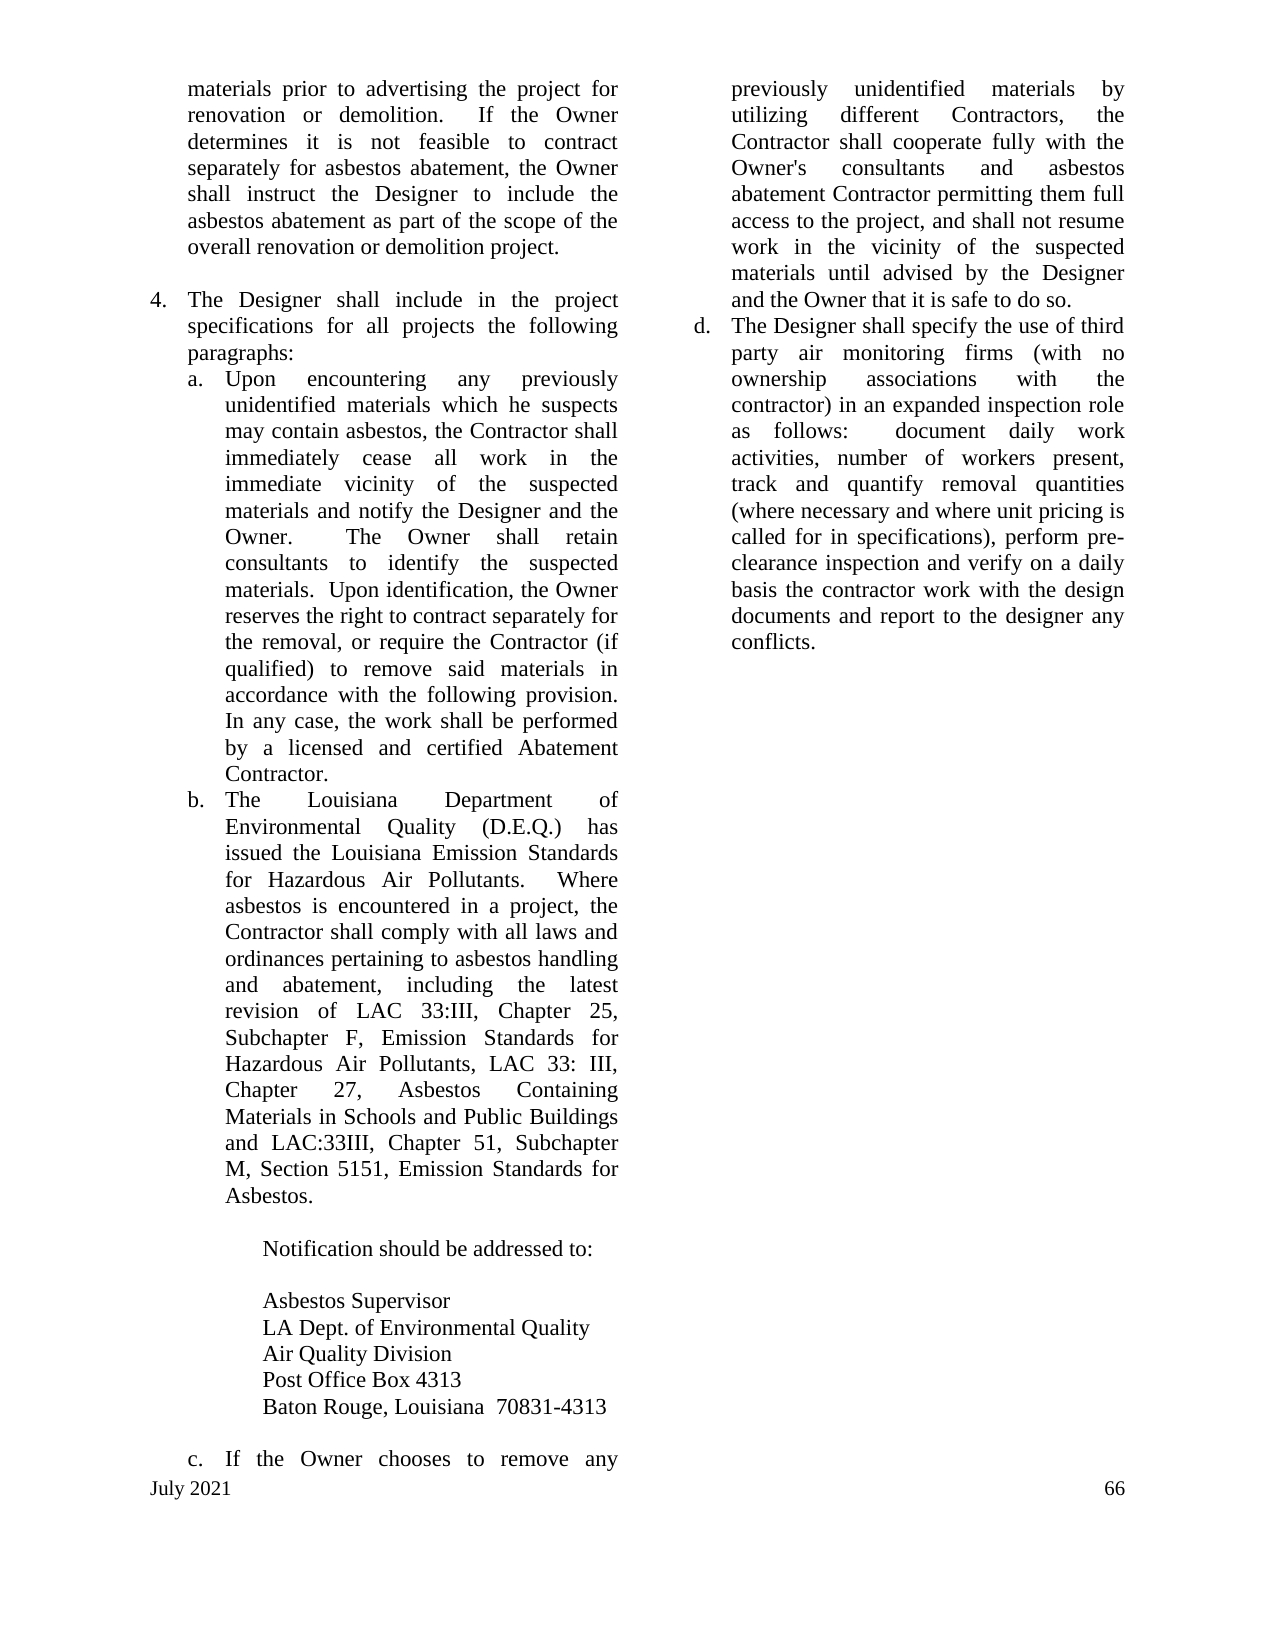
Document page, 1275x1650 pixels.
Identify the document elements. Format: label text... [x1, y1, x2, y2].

text Asbestos Supervisor [262, 1287, 619, 1314]
text Air Quality Division [262, 1340, 619, 1366]
list The Designer shall specify the use of third party air monitoring firms (with no ownership associations with the contractor) in an expanded inspection role as follows: document daily work activities, number of workers present, track and quantify removal quantities (where necessary and where unit pricing is called for in specifications), perform pre-clearance inspection and verify on a daily basis the contractor work with the design documents and report to the designer any conflicts. [694, 312, 1125, 655]
list If the Owner chooses to remove any previously unidentified materials by utilizing different Contractors, the Contractor shall cooperate fully with the Owner's consultants and asbestos abatement Contractor permitting them full access to the project, and shall not resume work in the vicinity of the suspected materials until advised by the Designer and the Owner that it is safe to do so. [694, 75, 1125, 312]
text Notification should be addressed to: [262, 1234, 619, 1261]
list The Louisiana Department of Environmental Quality (D.E.Q.) has issued the Louisiana Emission Standards for Hazardous Air Pollutants. Where asbestos is encountered in a project, the Contractor shall comply with all laws and ordinances pertaining to asbestos handling and abatement, including the latest revision of LAC 33:III, Chapter 25, Subchapter F, Emission Standards for Hazardous Air Pollutants, LAC 33: III, Chapter 27, Asbestos Containing Materials in Schools and Public Buildings and LAC:33III, Chapter 51, Subchapter M, Section 5151, Emission Standards for Asbestos. [187, 787, 619, 1208]
text 4. The Designer shall include in the project specifications for all projects the following paragraphs: [150, 286, 619, 365]
list Upon encountering any previously unidentified materials which he suspects may contain asbestos, the Contractor shall immediately cease all work in the immediate vicinity of the suspected materials and notify the Designer and the Owner. The Owner shall retain consultants to identify the suspected materials. Upon identification, the Owner reserves the right to contract separately for the removal, or require the Contractor (if qualified) to remove said materials in accordance with the following provision. In any case, the work shall be performed by a licensed and certified Abatement Contractor. [187, 365, 619, 787]
text Post Office Box 4313 [262, 1366, 619, 1393]
text Baton Rouge, Louisiana 70831-4313 [262, 1393, 619, 1419]
text LA Dept. of Environmental Quality [262, 1314, 619, 1340]
